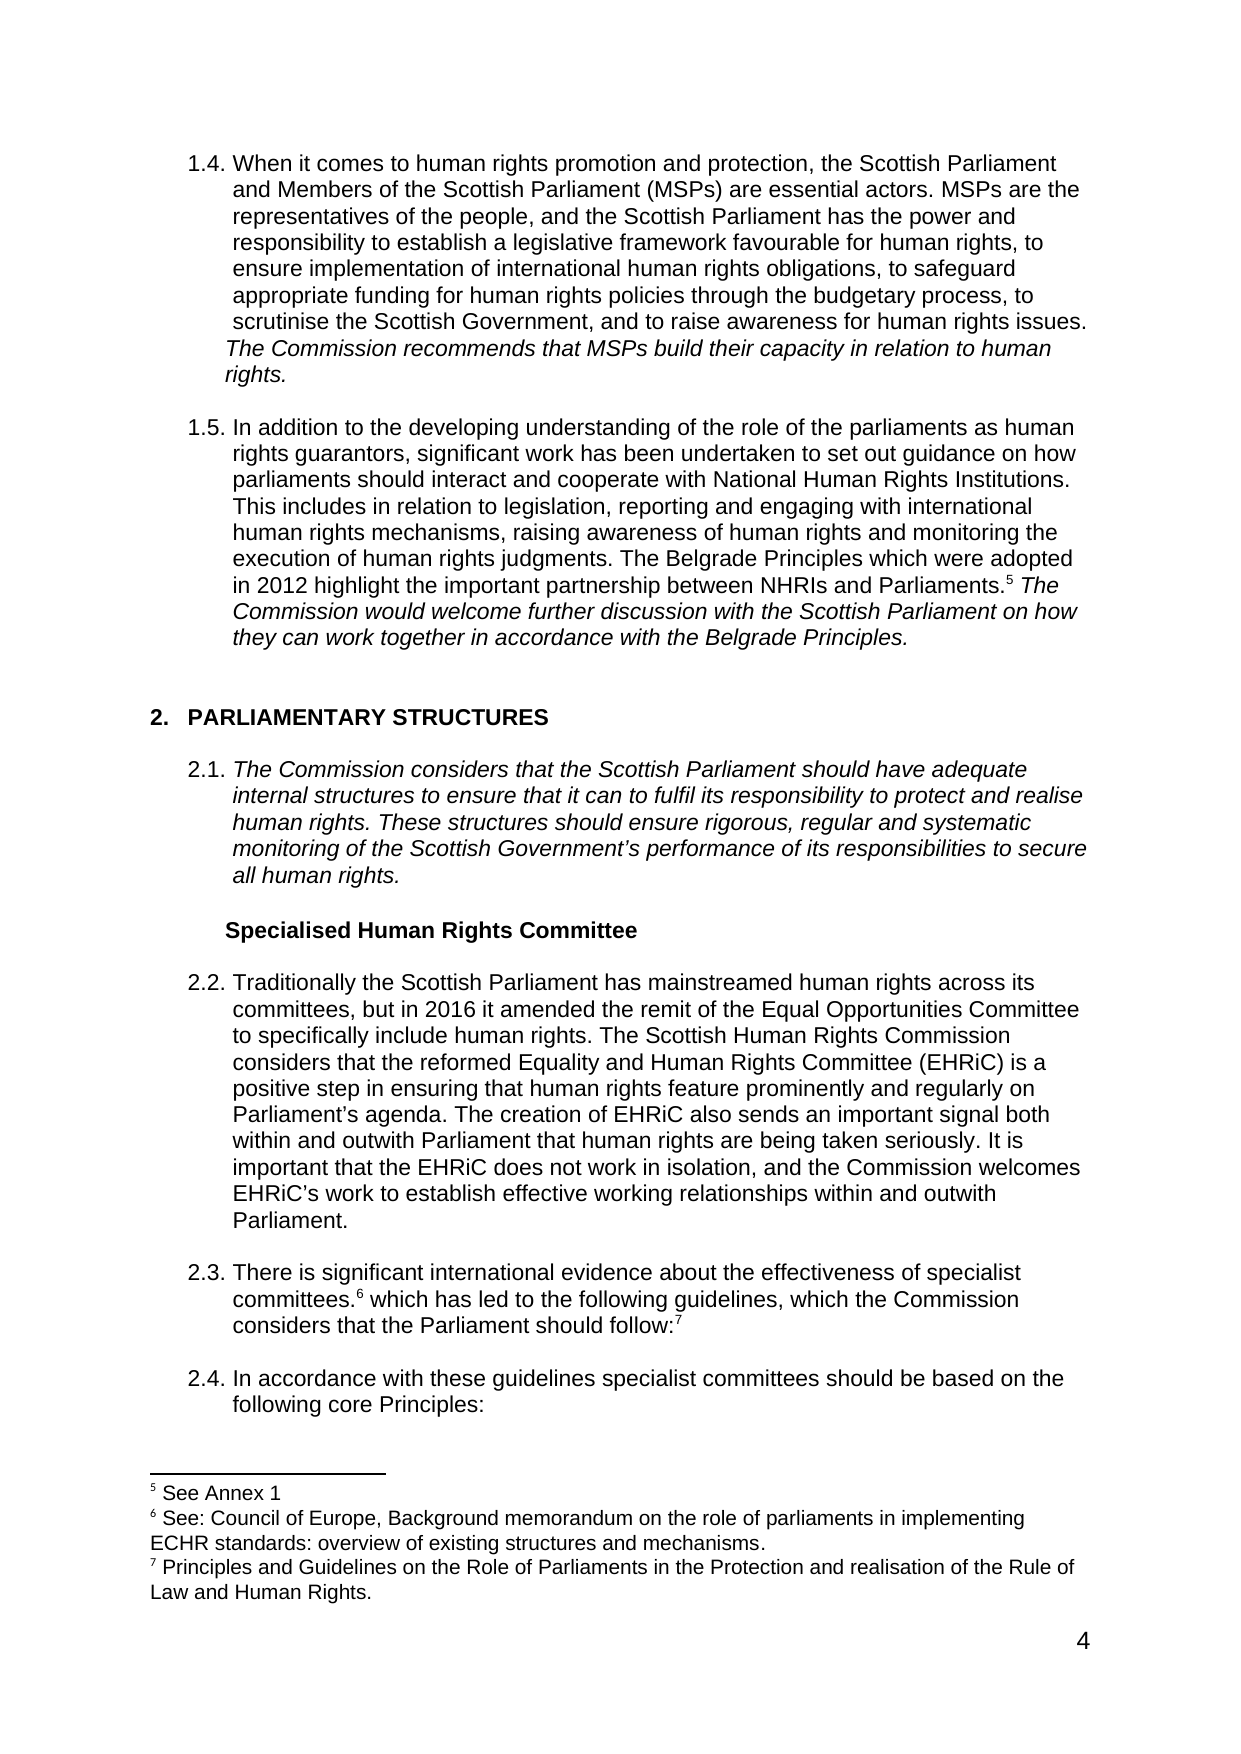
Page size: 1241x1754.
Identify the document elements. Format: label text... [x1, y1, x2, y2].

list The Commission considers that the Scottish Parliament should have adequate internal structures to ensure that it can to fulfil its responsibility to protect and realise human rights. These structures should ensure rigorous, regular and systematic monitoring of the Scottish Government’s performance of its responsibilities to secure all human rights. [187, 756, 1090, 888]
list In addition to the developing understanding of the role of the parliaments as human rights guarantors, significant work has been undertaken to set out guidance on how parliaments should interact and cooperate with National Human Rights Institutions. This includes in relation to legislation, reporting and engaging with international human rights mechanisms, raising awareness of human rights and monitoring the execution of human rights judgments. The Belgrade Principles which were adopted in 2012 highlight the important partnership between NHRIs and Parliaments. The Commission would welcome further discussion with the Scottish Parliament on how they can work together in accordance with the Belgrade Principles. [187, 413, 1090, 651]
list In accordance with these guidelines specialist committees should be based on the following core Principles: [187, 1365, 1090, 1417]
text The Commission recommends that MSPs build their capacity in relation to human rights. [150, 334, 1090, 387]
list There is significant international evidence about the effectiveness of specialist committees. which has led to the following guidelines, which the Commission considers that the Parliament should follow: [187, 1259, 1090, 1338]
list When it comes to human rights promotion and protection, the Scottish Parliament and Members of the Scottish Parliament (MSPs) are essential actors. MSPs are the representatives of the people, and the Scottish Parliament has the power and responsibility to establish a legislative framework favourable for human rights, to ensure implementation of international human rights obligations, to safeguard appropriate funding for human rights policies through the budgetary process, to scrutinise the Scottish Government, and to raise awareness for human rights issues. [187, 150, 1090, 334]
text Specialised Human Rights Committee [150, 917, 1090, 943]
list PARLIAMENTARY STRUCTURES [150, 703, 1090, 730]
list Traditionally the Scottish Parliament has mainstreamed human rights across its committees, but in 2016 it amended the remit of the Equal Opportunities Committee to specifically include human rights. The Scottish Human Rights Commission considers that the reformed Equality and Human Rights Committee (EHRiC) is a positive step in ensuring that human rights feature prominently and regularly on Parliament’s agenda. The creation of EHRiC also sends an important signal both within and outwith Parliament that human rights are being taken seriously. It is important that the EHRiC does not work in isolation, and the Commission welcomes EHRiC’s work to establish effective working relationships within and outwith Parliament. [187, 969, 1090, 1233]
